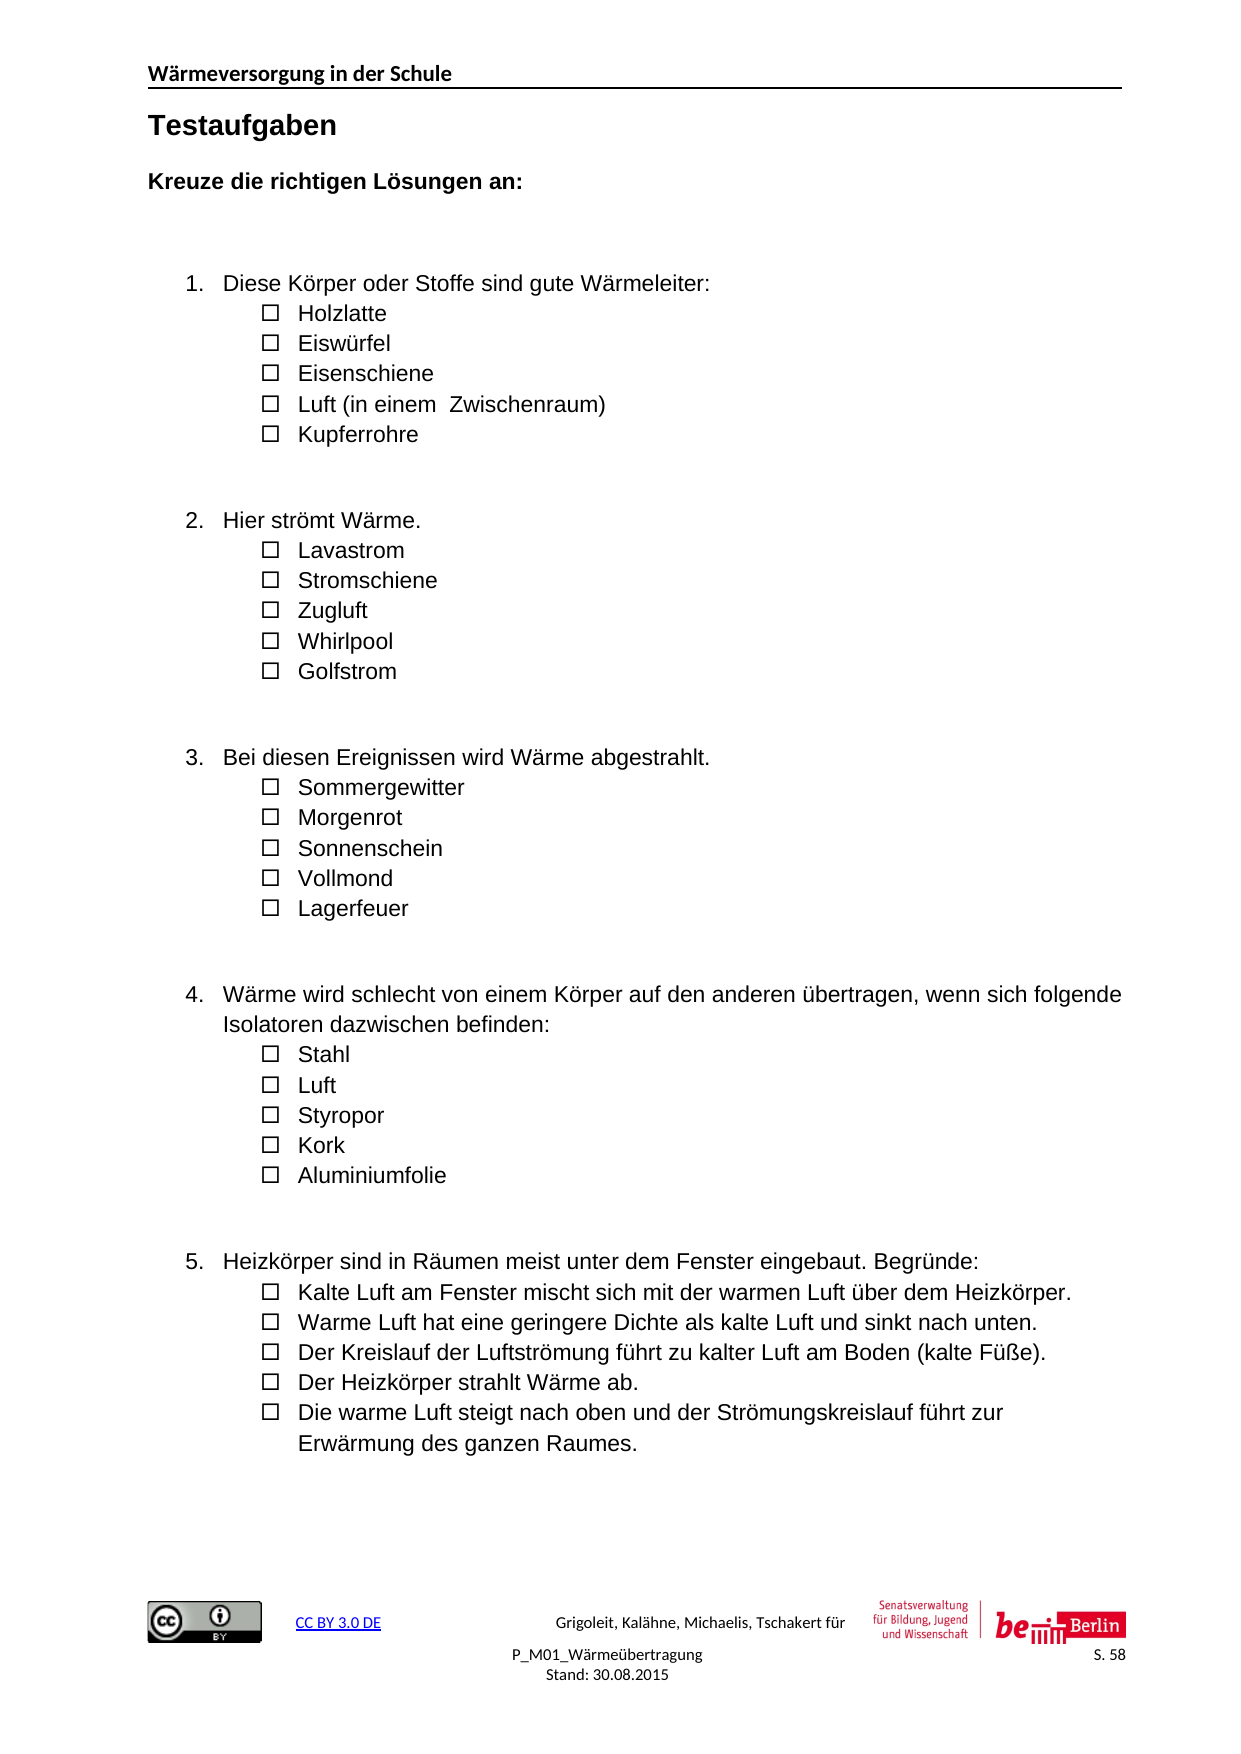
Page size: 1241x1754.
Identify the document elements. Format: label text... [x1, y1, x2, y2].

list Warme Luft hat eine geringere Dichte als kalte Luft und sinkt nach unten. [260, 1309, 1122, 1335]
list Kork [260, 1132, 1122, 1158]
list Luft [260, 1072, 1122, 1098]
picture [147, 1601, 262, 1643]
text Testaufgaben [148, 108, 1122, 141]
list Aluminiumfolie [260, 1162, 1122, 1189]
list Zugluft [260, 597, 1122, 624]
list Kalte Luft am Fenster mischt sich mit der warmen Luft über dem Heizkörper. [260, 1278, 1122, 1305]
list Sommergewitter [260, 774, 1122, 801]
list Bei diesen Ereignissen wird Wärme abgestrahlt. [185, 744, 1122, 770]
list Stahl [260, 1041, 1122, 1068]
picture [873, 1600, 1126, 1644]
list Luft (in einem Zwischenraum) [260, 391, 1122, 417]
list Lagerfeuer [260, 895, 1122, 921]
list Stromschiene [260, 567, 1122, 594]
list Styropor [260, 1102, 1122, 1128]
list Hier strömt Wärme. [185, 507, 1122, 533]
list Eiswürfel [260, 330, 1122, 357]
list Der Kreislauf der Luftströmung führt zu kalter Luft am Boden (kalte Füße). [260, 1339, 1122, 1365]
text Kreuze die richtigen Lösungen an: [148, 168, 1122, 194]
list Golfstrom [260, 658, 1122, 684]
list Morgenrot [260, 804, 1122, 831]
list Der Heizkörper strahlt Wärme ab. [260, 1369, 1122, 1396]
list Heizkörper sind in Räumen meist unter dem Fenster eingebaut. Begründe: [185, 1248, 1122, 1275]
list Whirlpool [260, 628, 1122, 654]
list Sonnenschein [260, 834, 1122, 861]
list Holzlatte [260, 300, 1122, 326]
list Lavastrom [260, 537, 1122, 563]
list Diese Körper oder Stoffe sind gute Wärmeleiter: [185, 270, 1122, 296]
list Eisenschiene [260, 360, 1122, 387]
list Kupferrohre [260, 421, 1122, 447]
list Die warme Luft steigt nach oben und der Strömungskreislauf führt zur Erwärmung des ganzen Raumes. [260, 1399, 1122, 1456]
list Vollmond [260, 865, 1122, 891]
list Wärme wird schlecht von einem Körper auf den anderen übertragen, wenn sich folgende Isolatoren dazwischen befinden: [185, 981, 1122, 1038]
